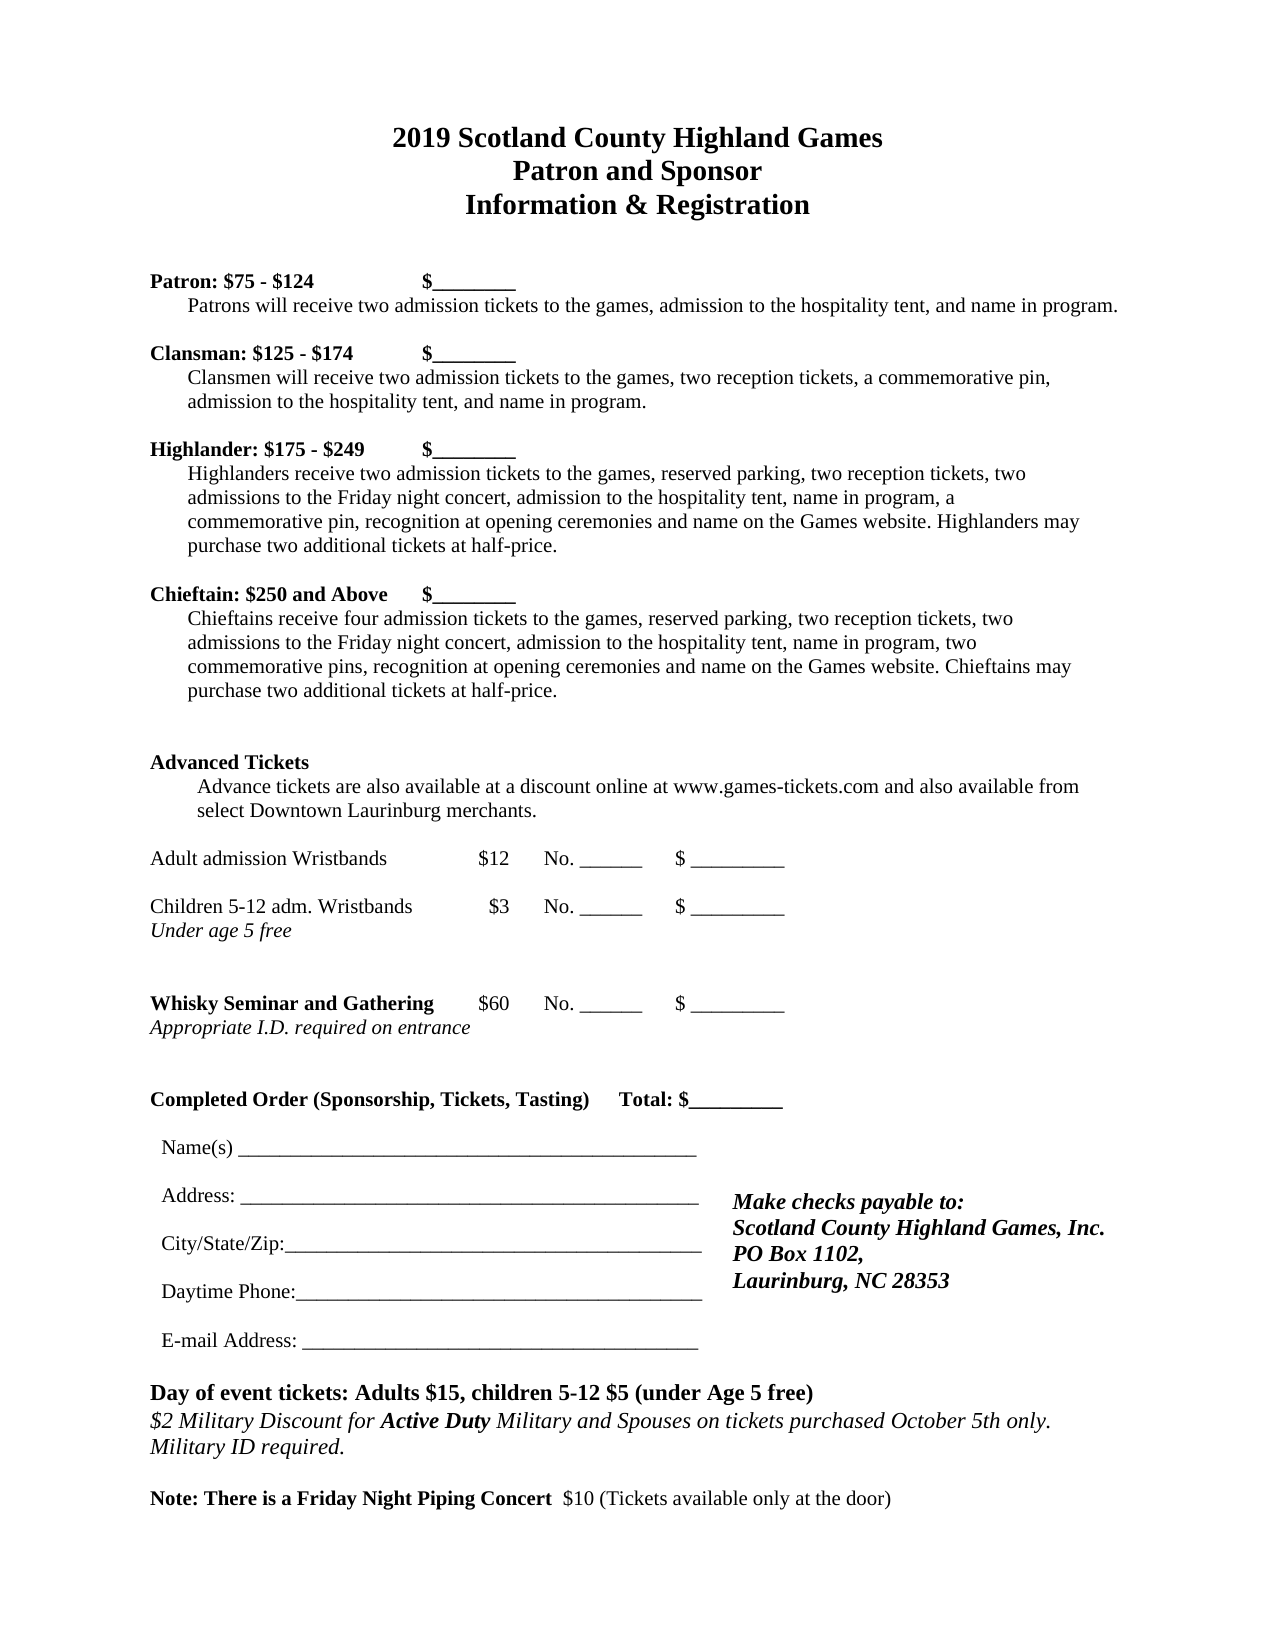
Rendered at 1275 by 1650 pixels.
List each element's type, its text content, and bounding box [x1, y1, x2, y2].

text Chieftains receive four admission tickets to the games, reserved parking, two reception tickets, two admissions to the Friday night concert, admission to the hospitality tent, name in program, two commemorative pins, recognition at opening ceremonies and name on the Games website. Chieftains may purchase two additional tickets at half-price. [187, 606, 1087, 702]
text Information & Registration [150, 187, 1125, 221]
text Adult admission Wristbands $12 No. ______ $ _________ [150, 846, 1125, 870]
text Under age 5 free [150, 918, 1125, 942]
text Appropriate I.D. required on entrance [150, 1015, 1125, 1039]
text Advance tickets are also available at a discount online at www.games-tickets.com and also available from select Downtown Laurinburg merchants. [197, 774, 1087, 822]
table_header Name(s) ____________________________________________ Address: ____________________________________________ City/State/Zip:________________________________________ Daytime Phone:_______________________________________ E-mail Address: ______________________________________ [150, 1135, 721, 1352]
text Clansmen will receive two admission tickets to the games, two reception tickets, a commemorative pin, admission to the hospitality tent, and name in program. [187, 365, 1106, 413]
text Patron and Sponsor [150, 153, 1125, 187]
text Highlander: $175 - $249 $________ [150, 437, 1125, 461]
text Clansman: $125 - $174 $________ [150, 341, 1125, 365]
text Advanced Tickets [150, 750, 1125, 774]
text Children 5-12 adm. Wristbands $3 No. ______ $ _________ [150, 894, 1125, 918]
text Chieftain: $250 and Above $________ [150, 582, 1125, 606]
text Completed Order (Sponsorship, Tickets, Tasting) Total: $_________ [150, 1087, 1125, 1111]
text Patron: $75 - $124 $________ [150, 269, 1125, 293]
text $2 Military Discount for Active Duty Military and Spouses on tickets purchased October 5th only. Military ID required. [150, 1407, 1069, 1459]
table_header Make checks payable to: Scotland County Highland Games, Inc. PO Box 1102, Laurinburg, NC 28353 [721, 1135, 1124, 1352]
text Day of event tickets: Adults $15, children 5-12 $5 (under Age 5 free) [150, 1376, 1125, 1407]
text 2019 Scotland County Highland Games [150, 120, 1125, 153]
text Note: There is a Friday Night Piping Concert $10 (Tickets available only at the door) [150, 1486, 1125, 1510]
text Whisky Seminar and Gathering $60 No. ______ $ _________ [150, 991, 1125, 1015]
text Highlanders receive two admission tickets to the games, reserved parking, two reception tickets, two admissions to the Friday night concert, admission to the hospitality tent, name in program, a commemorative pin, recognition at opening ceremonies and name on the Games website. Highlanders may purchase two additional tickets at half-price. [187, 461, 1087, 557]
text Patrons will receive two admission tickets to the games, admission to the hospitality tent, and name in program. [187, 293, 1125, 317]
